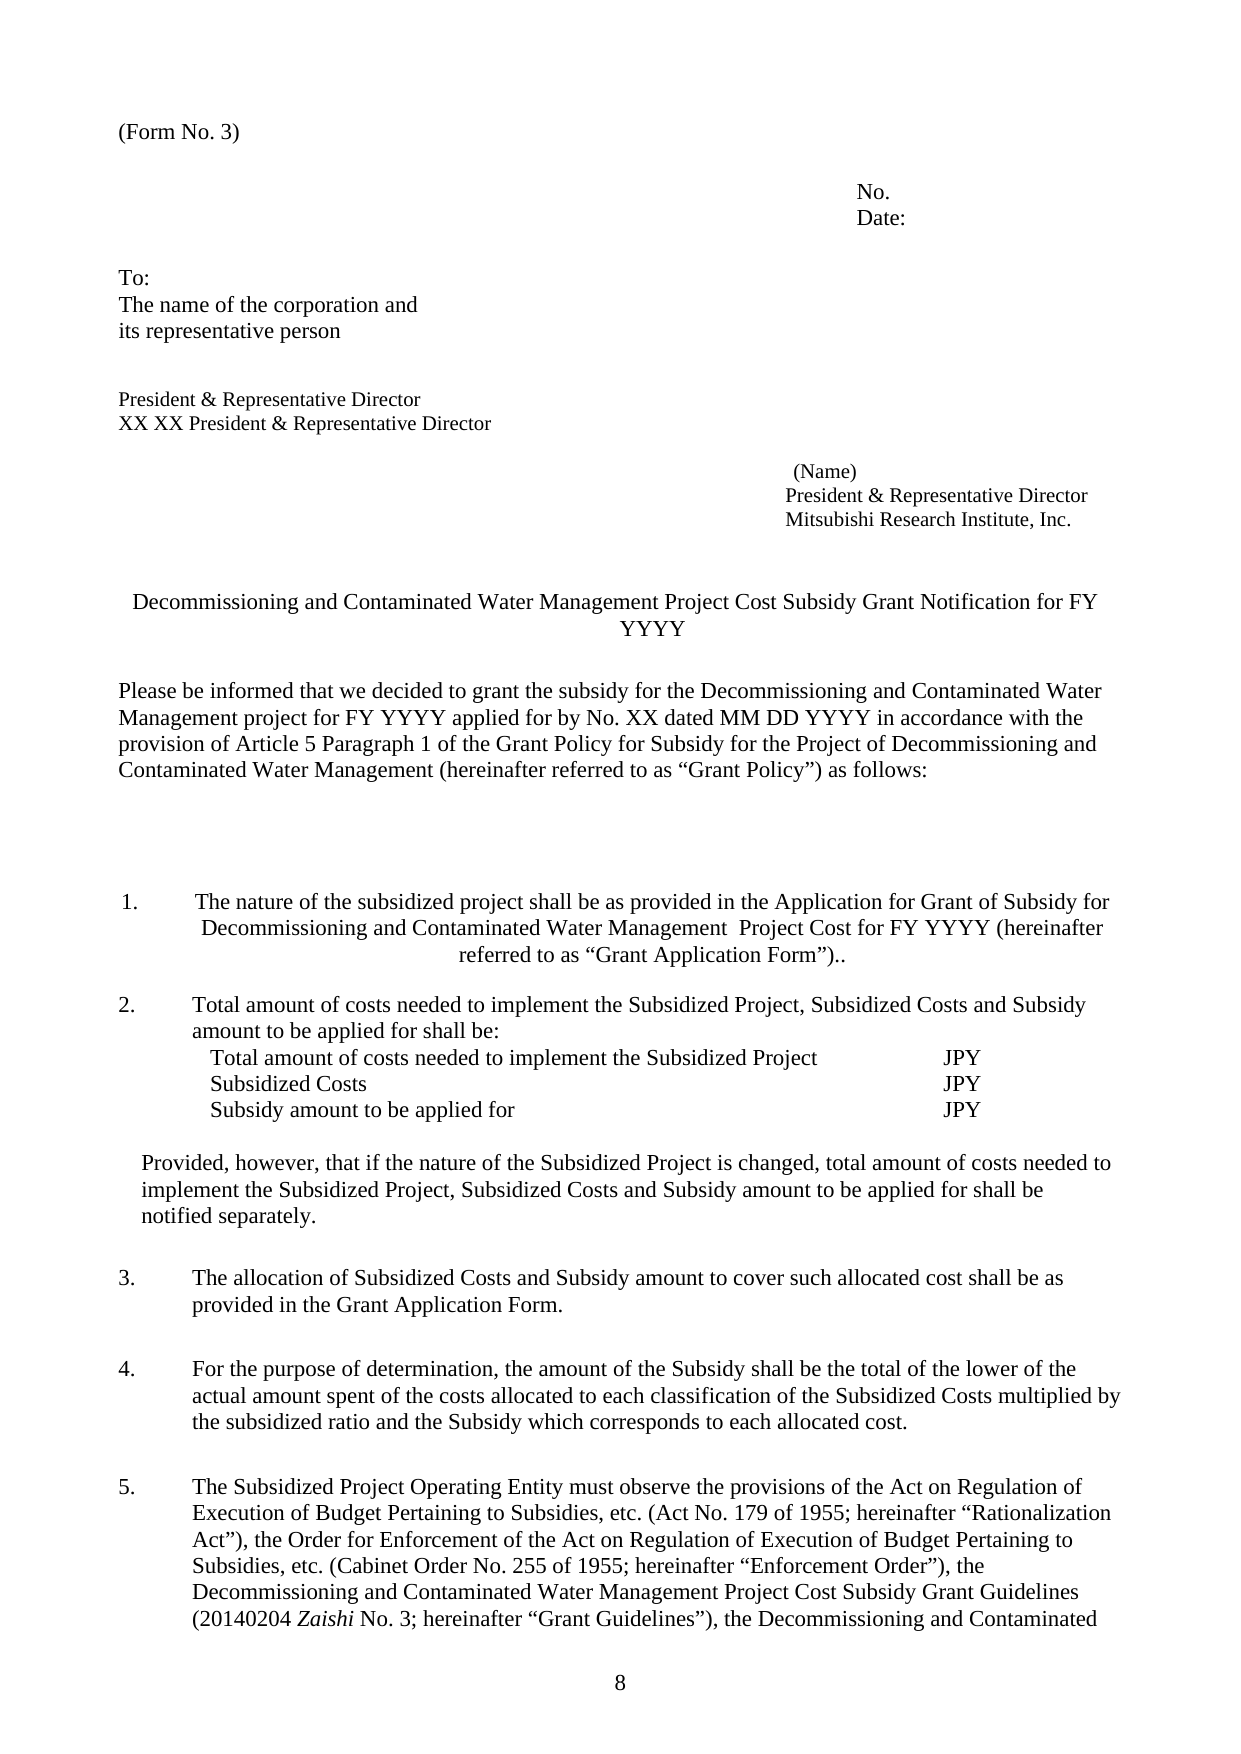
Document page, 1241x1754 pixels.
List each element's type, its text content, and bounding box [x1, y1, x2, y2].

text 1. The nature of the subsidized project shall be as provided in the Application for Grant of Subsidy for Decommissioning and Contaminated Water Management Project Cost for FY YYYY (hereinafter referred to as “Grant Application Form”).. [118, 888, 1113, 967]
text 3. The allocation of Subsidized Costs and Subsidy amount to cover such allocated cost shall be as provided in the Grant Application Form. [118, 1264, 1122, 1317]
text Subsidized Costs JPY [210, 1070, 1113, 1097]
text Date: [856, 204, 1122, 231]
text XX XX President & Representative Director [118, 411, 1113, 435]
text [118, 1473, 1122, 1631]
text Total amount of costs needed to implement the Subsidized Project JPY [210, 1044, 1122, 1070]
text Subsidy amount to be applied for JPY [210, 1097, 1113, 1123]
text (Name) [785, 459, 1113, 483]
text (Form No. 3) [118, 118, 1122, 144]
text President & Representative Director [777, 483, 1113, 507]
text President & Representative Director [118, 387, 1113, 411]
text 4. For the purpose of determination, the amount of the Subsidy shall be the total of the lower of the actual amount spent of the costs allocated to each classification of the Subsidized Costs multiplied by the subsidized ratio and the Subsidy which corresponds to each allocated cost. [118, 1356, 1122, 1434]
text 2. Total amount of costs needed to implement the Subsidized Project, Subsidized Costs and Subsidy amount to be applied for shall be: [118, 991, 1122, 1044]
text To: [118, 264, 1113, 291]
text Decommissioning and Contaminated Water Management Project Cost Subsidy Grant Notification for FY YYYY [118, 588, 1113, 641]
text Provided, however, that if the nature of the Subsidized Project is changed, total amount of costs needed to implement the Subsidized Project, Subsidized Costs and Subsidy amount to be applied for shall be notified separately. [141, 1149, 1113, 1228]
text No. [856, 178, 1122, 204]
text The name of the corporation and its representative person [118, 291, 1113, 343]
text Please be informed that we decided to grant the subsidy for the Decommissioning and Contaminated Water Management project for FY YYYY applied for by No. XX dated MM DD YYYY in accordance with the provision of Article 5 Paragraph 1 of the Grant Policy for Subsidy for the Project of Decommissioning and Contaminated Water Management (hereinafter referred to as “Grant Policy”) as follows: [118, 677, 1113, 783]
text Mitsubishi Research Institute, Inc. [769, 507, 1113, 531]
